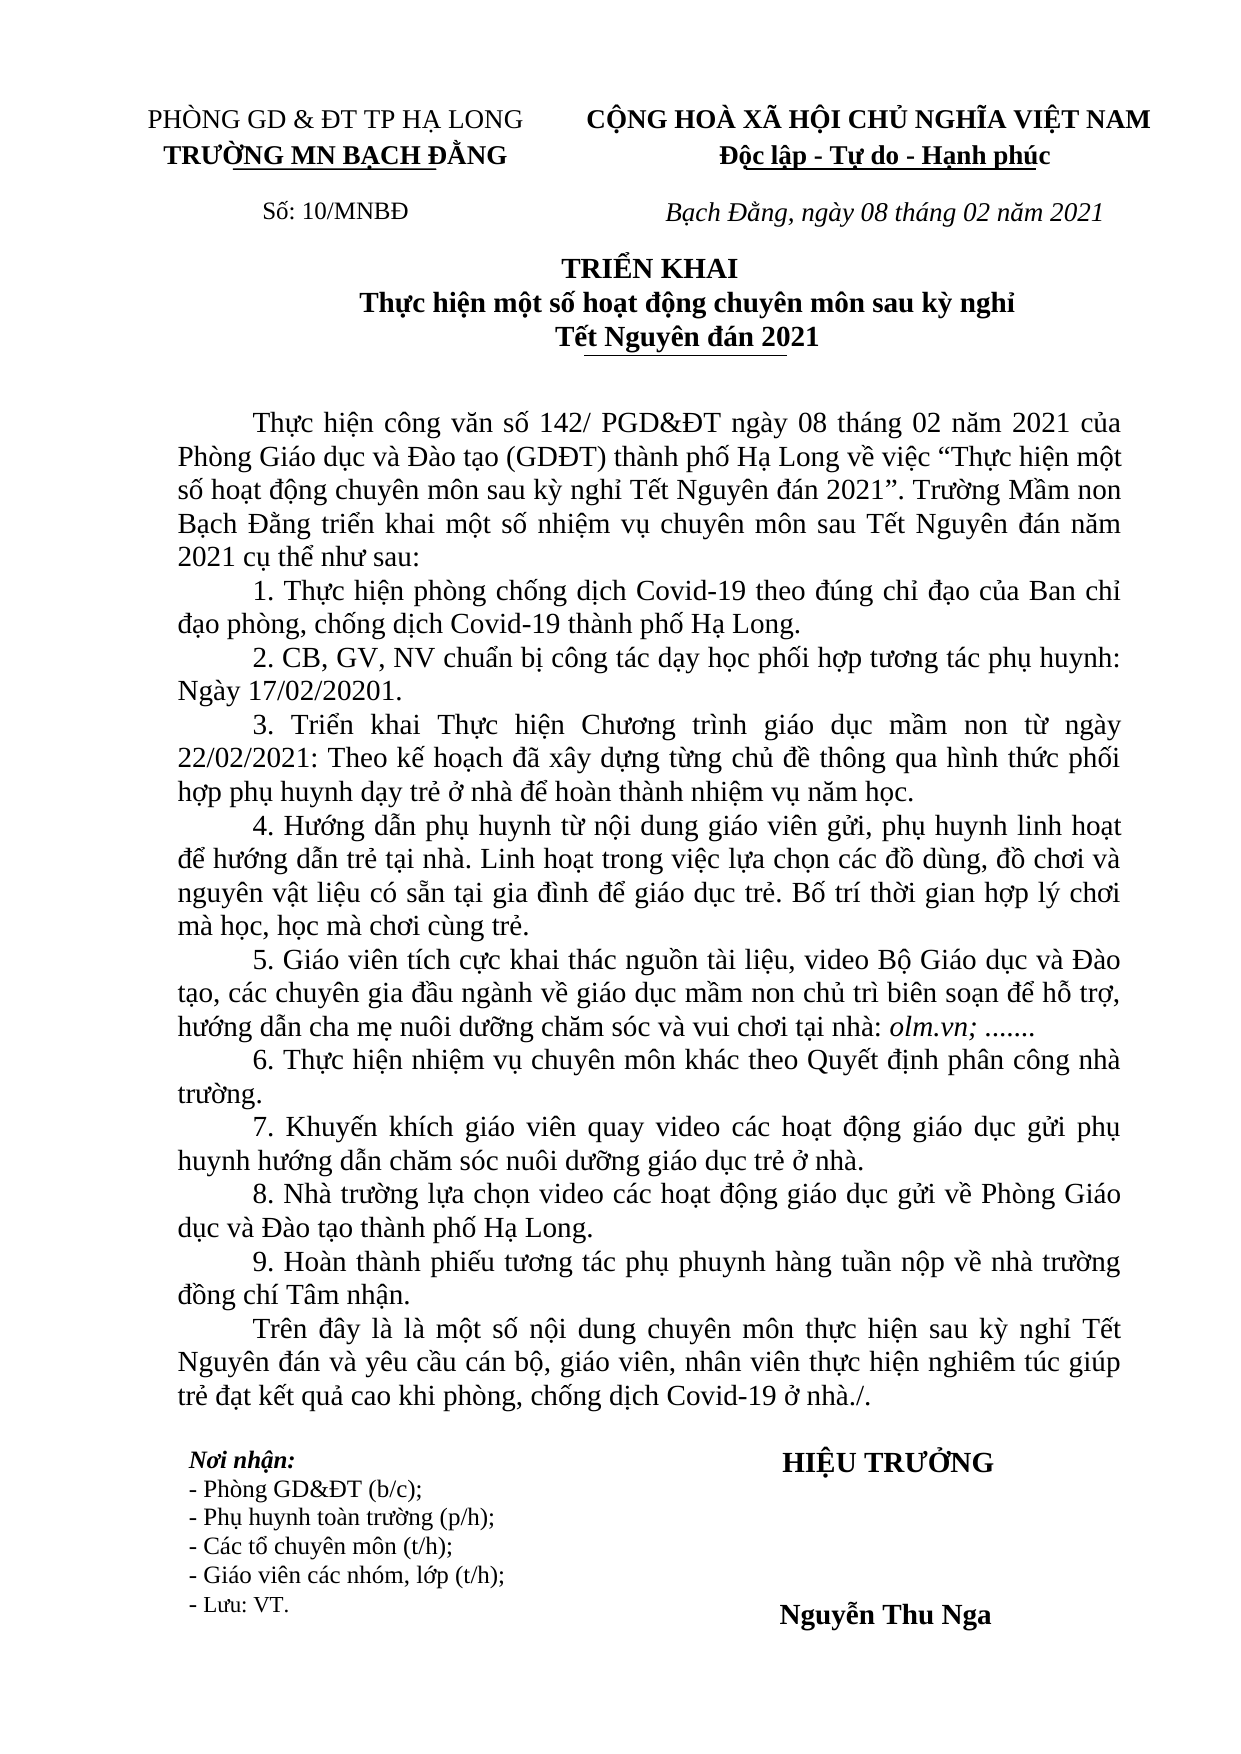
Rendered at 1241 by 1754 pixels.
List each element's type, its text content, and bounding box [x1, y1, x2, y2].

text Trên đây là là một số nội dung chuyên môn thực hiện sau kỳ nghỉ Tết Nguyên đán và yêu cầu cán bộ, giáo viên, nhân viên thực hiện nghiêm túc giúp trẻ đạt kết quả cao khi phòng, chống dịch Covid-19 ở nhà./. [177, 1311, 1122, 1411]
text 2. CB, GV, NV chuẩn bị công tác dạy học phối hợp tương tác phụ huynh: Ngày 17/02/20201. [177, 640, 1122, 707]
text 8. Nhà trường lựa chọn video các hoạt động giáo dục gửi về Phòng Giáo dục và Đào tạo thành phố Hạ Long. [177, 1177, 1122, 1244]
text 9. Hoàn thành phiếu tương tác phụ phuynh hàng tuần nộp về nhà trường đồng chí Tâm nhận. [177, 1244, 1122, 1311]
table_header PHÒNG GD & ĐT TP HẠ LONG TRƯỜNG MN BẠCH ĐẰNG Số: 10/MNBĐ [100, 104, 575, 252]
table_header HIỆU TRƯỞNG Nguyễn Thu Nga [599, 1445, 1177, 1630]
text Tết Nguyên đán 2021 [177, 319, 1122, 352]
table_header CỘNG HOÀ XÃ HỘI CHỦ NGHĨA VIỆT Độc lập - Tự do - Hạnh phúc Bạch Đằng, ngày 08 tháng 02 năm 2021 [575, 104, 1199, 252]
text Thực hiện một số hoạt động chuyên môn sau kỳ nghỉ [177, 285, 1122, 319]
text 7. Khuyến khích giáo viên quay video các hoạt động giáo dục gửi phụ huynh hướng dẫn chăm sóc nuôi dưỡng giáo dục trẻ ở nhà. [177, 1109, 1122, 1177]
table_header Nơi nhận: - Phòng GD&ĐT (b/c); - Phụ huynh toàn trường (p/h); - Các tổ chuyên môn (t/h); - Giáo viên các nhóm, lớp (t/h); - Lưu: VT. [177, 1445, 599, 1630]
text 4. Hướng dẫn phụ huynh từ nội dung giáo viên gửi, phụ huynh linh hoạt để hướng dẫn trẻ tại nhà. Linh hoạt trong việc lựa chọn các đồ dùng, đồ chơi và nguyên vật liệu có sẵn tại gia đình để giáo dục trẻ. Bố trí thời gian hợp lý chơi mà học, học mà chơi cùng trẻ. [177, 808, 1122, 942]
text 5. Giáo viên tích cực khai thác nguồn tài liệu, video Bộ Giáo dục và Đào tạo, các chuyên gia đầu ngành về giáo dục mầm non chủ trì biên soạn để hỗ trợ, hướng dẫn cha mẹ nuôi dưỡng chăm sóc và vui chơi tại nhà: olm.vn; ....... [177, 942, 1122, 1042]
text 3. Triển khai Thực hiện Chương trình giáo dục mầm non từ ngày 22/02/2021: Theo kế hoạch đã xây dựng từng chủ đề thông qua hình thức phối hợp phụ huynh dạy trẻ ở nhà để hoàn thành nhiệm vụ năm học. [177, 707, 1122, 808]
text Thực hiện công văn số 142/ PGD&ĐT ngày 08 tháng 02 năm 2021 của Phòng Giáo dục và Đào tạo (GDĐT) thành phố Hạ Long về việc “Thực hiện một số hoạt động chuyên môn sau kỳ nghỉ Tết Nguyên đán 2021”. Trường Mầm non Bạch Đằng triển khai một số nhiệm vụ chuyên môn sau Tết Nguyên đán năm 2021 cụ thể như sau: [177, 405, 1122, 573]
text 6. Thực hiện nhiệm vụ chuyên môn khác theo Quyết định phân công nhà trường. [177, 1042, 1122, 1109]
text TRIỂN KHAI [177, 252, 1122, 285]
text 1. Thực hiện phòng chống dịch Covid-19 theo đúng chỉ đạo của Ban chỉ đạo phòng, chống dịch Covid-19 thành phố Hạ Long. [177, 573, 1122, 640]
